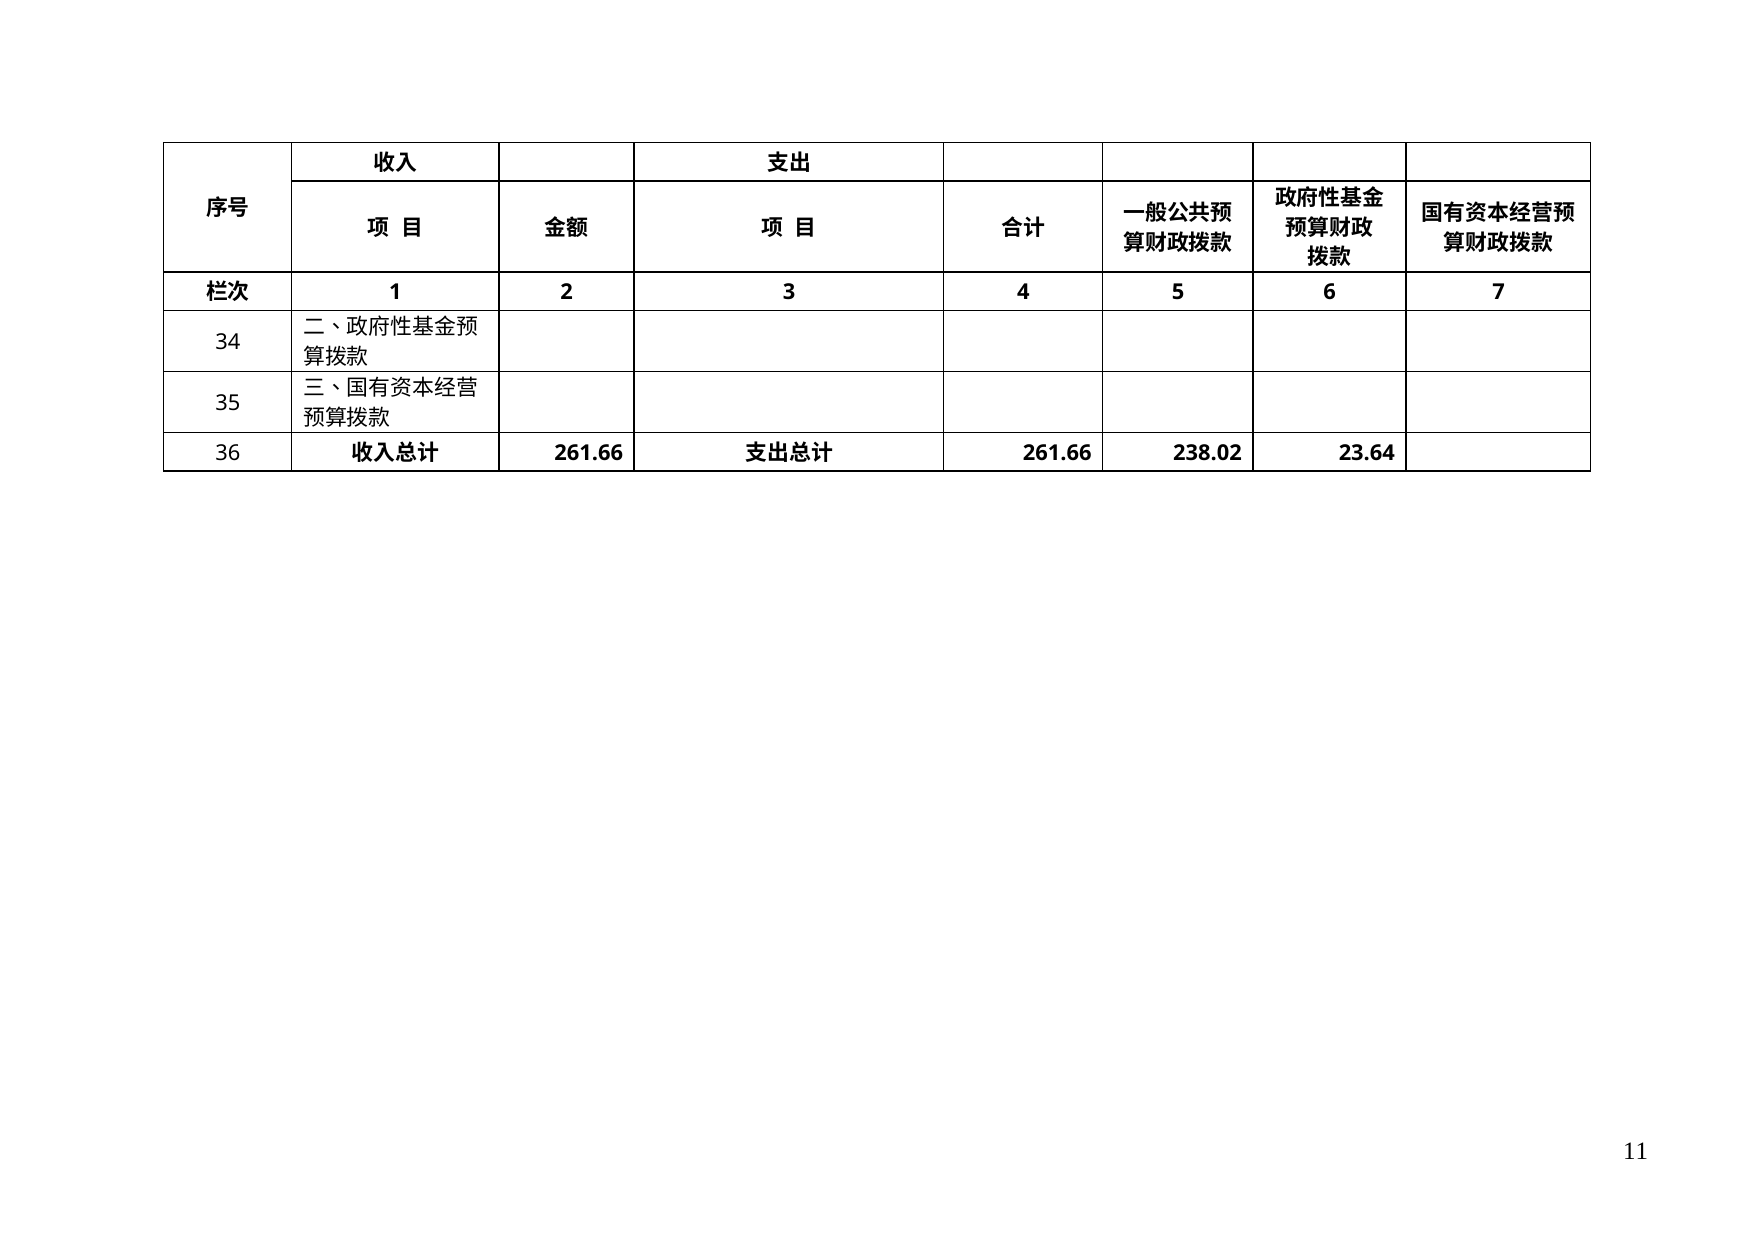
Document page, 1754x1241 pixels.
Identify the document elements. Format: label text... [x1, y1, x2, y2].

table_cell [500, 372, 633, 432]
table_cell 34 [164, 311, 291, 371]
table_cell 5 [1103, 273, 1252, 309]
table_cell [1103, 311, 1252, 371]
table_cell [1407, 311, 1590, 371]
table_cell [1254, 311, 1405, 371]
table_cell 收入总计 [292, 433, 498, 470]
table_header 支出 [635, 143, 943, 180]
table_cell 1 [292, 273, 498, 309]
table_cell [1254, 372, 1405, 432]
table_cell 23.64 [1254, 433, 1405, 470]
table_header [500, 143, 633, 180]
table_cell 三、国有资本经营预算拨款 [292, 372, 498, 432]
table_cell 合计 [944, 182, 1102, 271]
table_cell 36 [164, 433, 291, 470]
table_cell [944, 311, 1102, 371]
table_cell 政府性基金预算财政 拨款 [1254, 182, 1405, 271]
table_header 序号 [164, 143, 291, 271]
table_cell 261.66 [500, 433, 633, 470]
table_cell 2 [500, 273, 633, 309]
table_cell [500, 311, 633, 371]
table_cell 4 [944, 273, 1102, 309]
table_cell 7 [1407, 273, 1590, 309]
table_cell 一般公共预算财政拨款 [1103, 182, 1252, 271]
table_header [944, 143, 1102, 180]
table_cell 项 目 [292, 182, 498, 271]
table_cell 3 [635, 273, 943, 309]
table_cell 261.66 [944, 433, 1102, 470]
table_header 收入 [292, 143, 498, 180]
table_header [1103, 143, 1252, 180]
table_cell 国有资本经营预算财政拨款 [1407, 182, 1590, 271]
table_cell [1103, 372, 1252, 432]
table_cell [1407, 372, 1590, 432]
table_cell 栏次 [164, 273, 291, 309]
table_cell 支出总计 [635, 433, 943, 470]
table_cell 金额 [500, 182, 633, 271]
table_cell 238.02 [1103, 433, 1252, 470]
table_cell 项 目 [635, 182, 943, 271]
table_cell [635, 311, 943, 371]
table_header [1407, 143, 1590, 180]
table_cell [944, 372, 1102, 432]
table_cell 35 [164, 372, 291, 432]
table_cell [635, 372, 943, 432]
table_cell 二、政府性基金预算拨款 [292, 311, 498, 371]
table_cell [1407, 433, 1590, 470]
table_cell 6 [1254, 273, 1405, 309]
table_header [1254, 143, 1405, 180]
